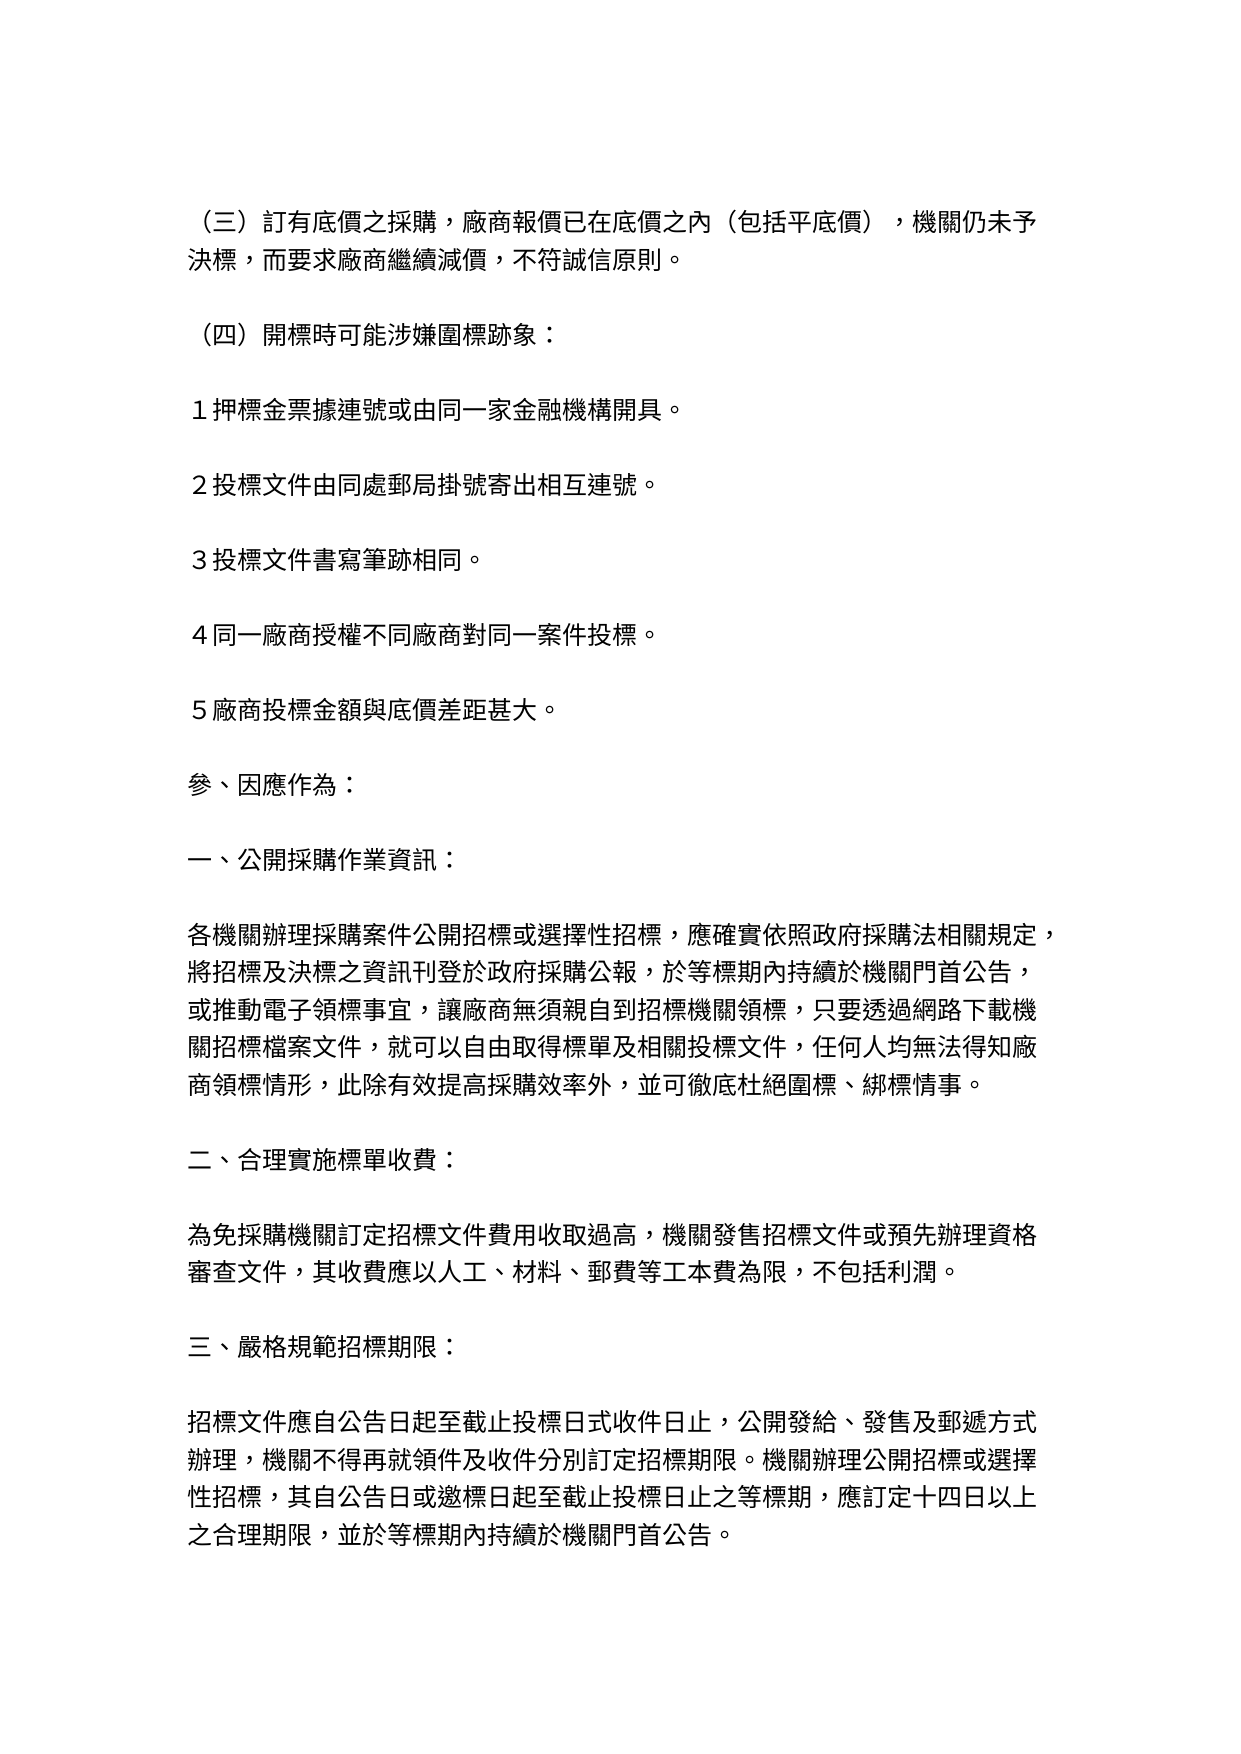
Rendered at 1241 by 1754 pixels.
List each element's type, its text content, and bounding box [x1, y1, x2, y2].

text 二、合理實施標單收費： [187, 1139, 1053, 1177]
text ３投標文件書寫筆跡相同。 [187, 539, 1053, 577]
text 為免採購機關訂定招標文件費用收取過高，機關發售招標文件或預先辦理資格審查文件，其收費應以人工、材料、郵費等工本費為限，不包括利潤。 [187, 1214, 1053, 1289]
text 參、因應作為： [187, 764, 1053, 802]
text 三、嚴格規範招標期限： [187, 1327, 1053, 1364]
text ４同一廠商授權不同廠商對同一案件投標。 [187, 614, 1053, 652]
text 一、公開採購作業資訊： [187, 839, 1053, 877]
text 各機關辦理採購案件公開招標或選擇性招標，應確實依照政府採購法相關規定，將招標及決標之資訊刊登於政府採購公報，於等標期內持續於機關門首公告，或推動電子領標事宜，讓廠商無須親自到招標機關領標，只要透過網路下載機關招標檔案文件，就可以自由取得標單及相關投標文件，任何人均無法得知廠商領標情形，此除有效提高採購效率外，並可徹底杜絕圍標、綁標情事。 [187, 914, 1053, 1102]
text （三）訂有底價之採購，廠商報價已在底價之內（包括平底價），機關仍未予決標，而要求廠商繼續減價，不符誠信原則。 [187, 202, 1053, 277]
text １押標金票據連號或由同一家金融機構開具。 [187, 389, 1053, 427]
text （四）開標時可能涉嫌圍標跡象： [187, 314, 1053, 352]
text 招標文件應自公告日起至截止投標日式收件日止，公開發給、發售及郵遞方式辦理，機關不得再就領件及收件分別訂定招標期限。機關辦理公開招標或選擇性招標，其自公告日或邀標日起至截止投標日止之等標期，應訂定十四日以上之合理期限，並於等標期內持續於機關門首公告。 [187, 1402, 1053, 1552]
text ２投標文件由同處郵局掛號寄出相互連號。 [187, 464, 1053, 502]
text ５廠商投標金額與底價差距甚大。 [187, 689, 1053, 727]
